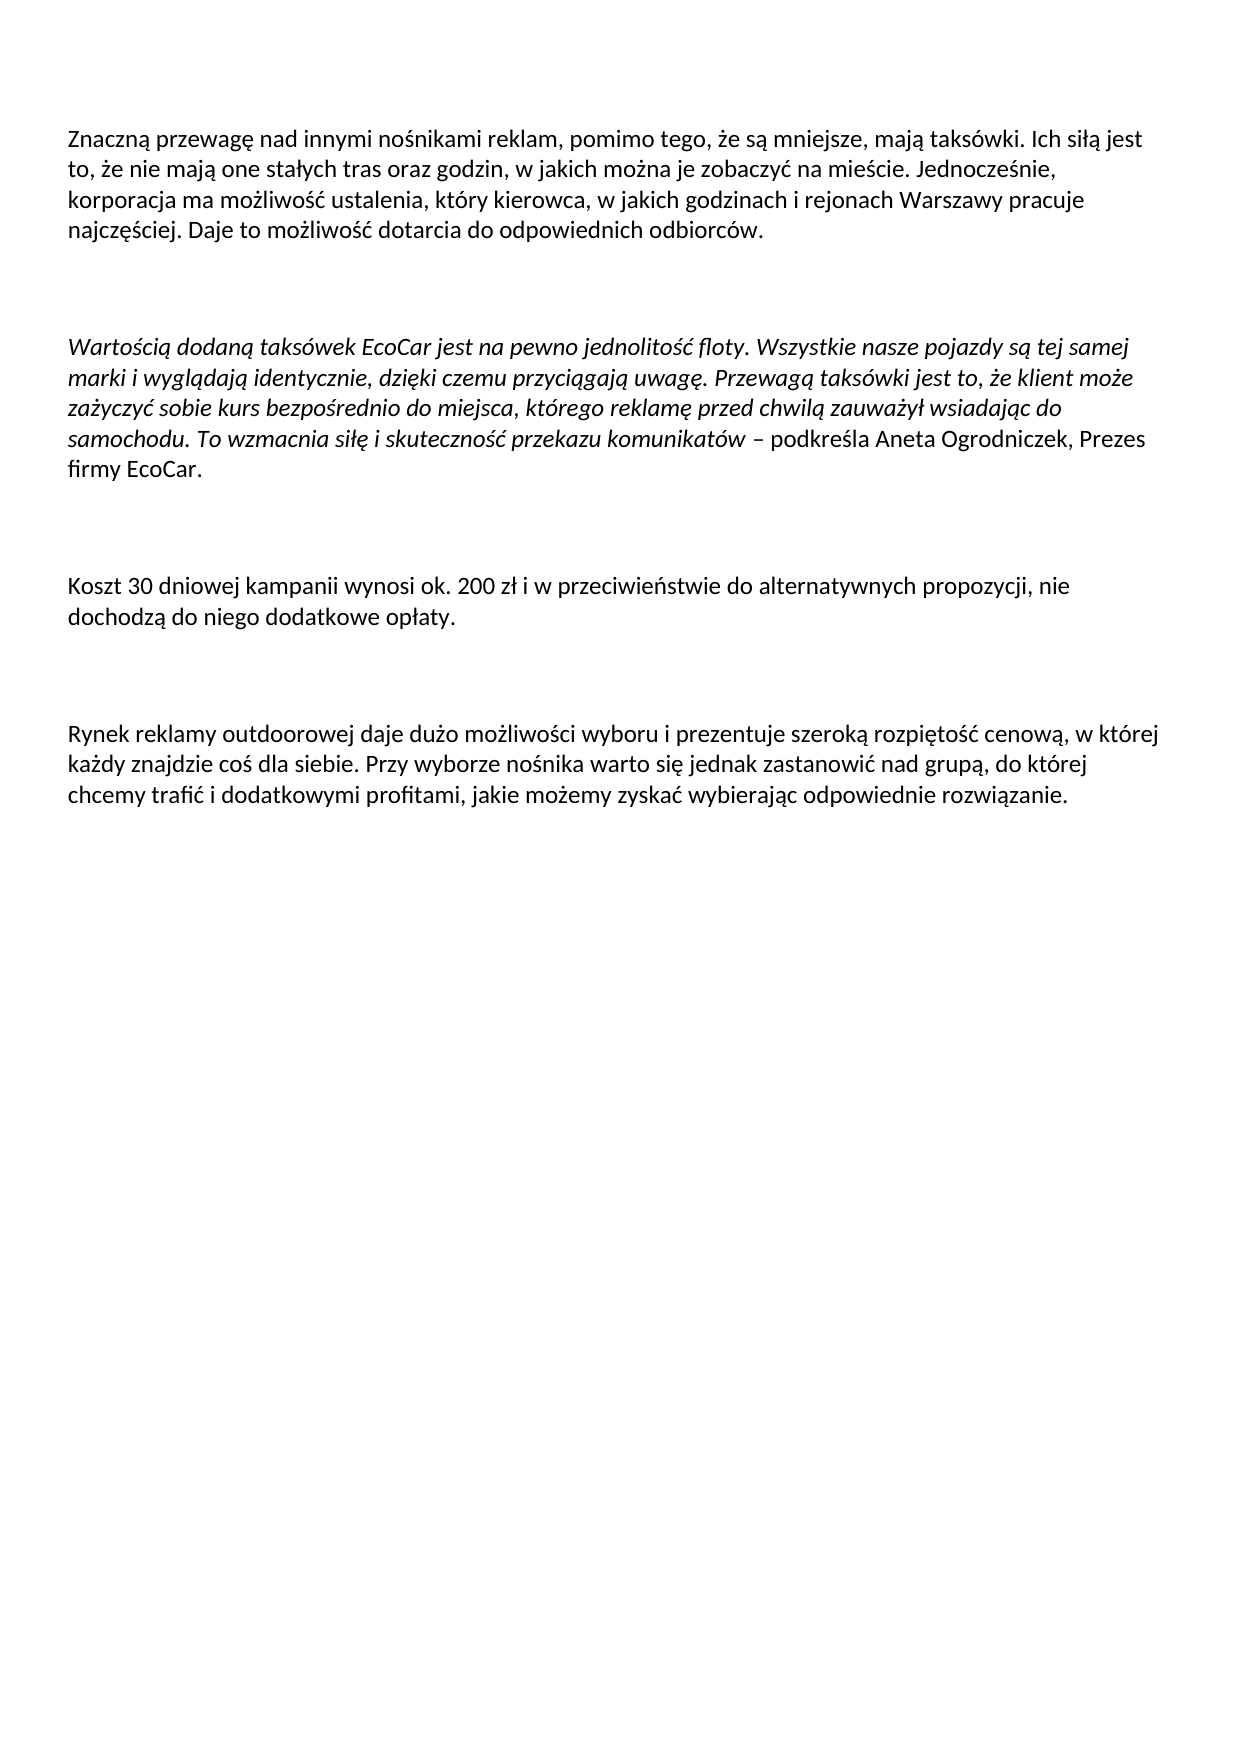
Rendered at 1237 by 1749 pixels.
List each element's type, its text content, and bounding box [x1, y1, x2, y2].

text Rynek reklamy outdoorowej daje dużo możliwości wyboru i prezentuje szeroką rozpiętość cenową, w której każdy znajdzie coś dla siebie. Przy wyborze nośnika warto się jednak zastanowić nad grupą, do której chcemy trafić i dodatkowymi profitami, jakie możemy zyskać wybierając odpowiednie rozwiązanie. [68, 718, 1169, 809]
text Koszt 30 dniowej kampanii wynosi ok. 200 zł i w przeciwieństwie do alternatywnych propozycji, nie dochodzą do niego dodatkowe opłaty. [68, 571, 1169, 632]
text Wartością dodaną taksówek EcoCar jest na pewno jednolitość floty. Wszystkie nasze pojazdy są tej samej marki i wyglądają identycznie, dzięki czemu przyciągają uwagę. Przewagą taksówki jest to, że klient może zażyczyć sobie kurs bezpośrednio do miejsca, którego reklamę przed chwilą zauważył wsiadając do samochodu. To wzmacnia siłę i skuteczność przekazu komunikatów – podkreśla Aneta Ogrodniczek, Prezes firmy EcoCar. [68, 331, 1169, 484]
text Znaczną przewagę nad innymi nośnikami reklam, pomimo tego, że są mniejsze, mają taksówki. Ich siłą jest to, że nie mają one stałych tras oraz godzin, w jakich można je zobaczyć na mieście. Jednocześnie, korporacja ma możliwość ustalenia, który kierowca, w jakich godzinach i rejonach Warszawy pracuje najczęściej. Daje to możliwość dotarcia do odpowiednich odbiorców. [68, 123, 1169, 245]
